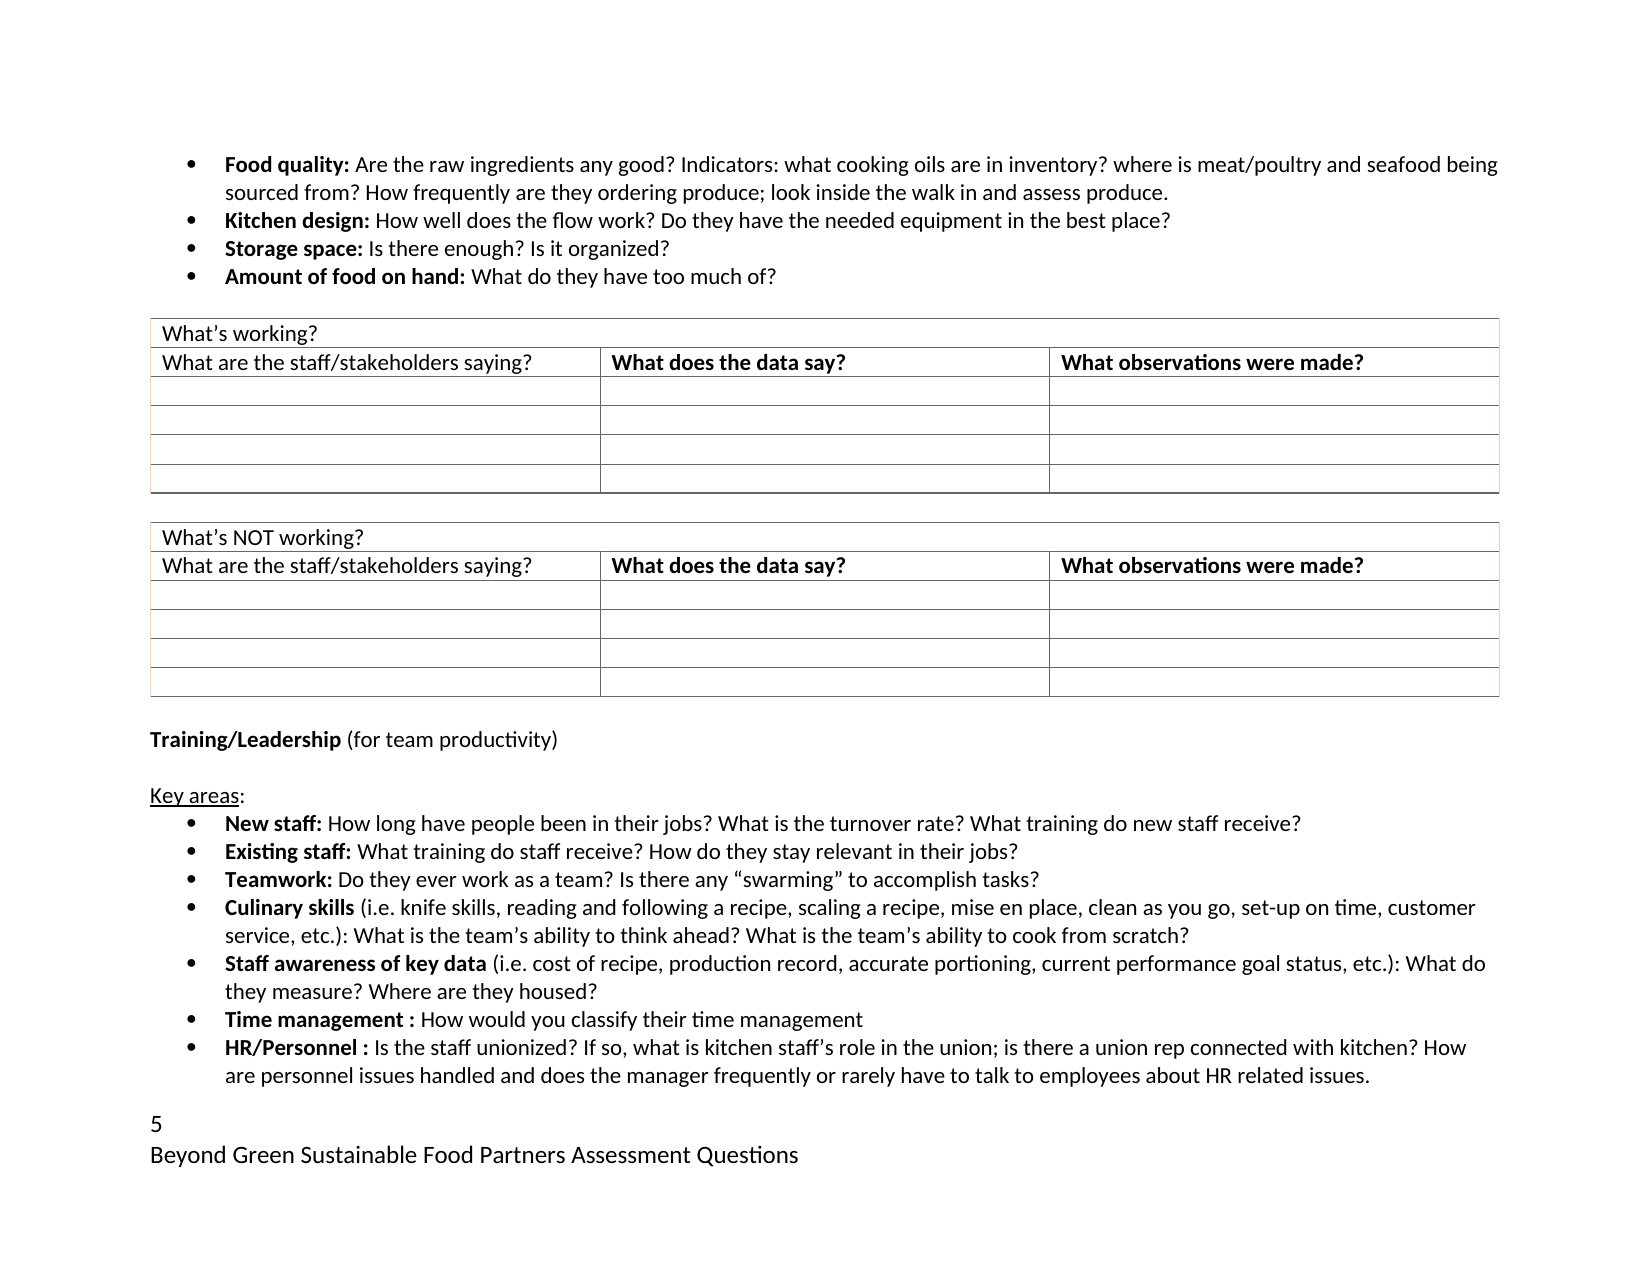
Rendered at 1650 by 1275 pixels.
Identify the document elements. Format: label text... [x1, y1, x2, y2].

table_cell [601, 377, 1049, 405]
table_cell [151, 668, 600, 696]
table_cell [601, 639, 1049, 667]
list Storage space: Is there enough? Is it organized? [187, 234, 1500, 262]
list Kitchen design: How well does the flow work? Do they have the needed equipment in the best place? [187, 206, 1500, 234]
table_cell [1050, 668, 1499, 696]
table_cell What observations were made? [1050, 348, 1499, 376]
table_cell What are the staff/stakeholders saying? [151, 552, 600, 580]
table_cell [151, 639, 600, 667]
table_cell [1050, 639, 1499, 667]
table_cell [151, 465, 600, 492]
text Training/Leadership (for team productivity) [150, 725, 1500, 753]
list Culinary skills (i.e. knife skills, reading and following a recipe, scaling a recipe, mise en place, clean as you go, set-up on time, customer service, etc.): What is the team’s ability to think ahead? What is the team’s ability to cook from scratch? [187, 893, 1500, 949]
table_cell [1050, 465, 1499, 492]
list Food quality: Are the raw ingredients any good? Indicators: what cooking oils are in inventory? where is meat/poultry and seafood being sourced from? How frequently are they ordering produce; look inside the walk in and assess produce. [187, 150, 1500, 206]
table_cell [1050, 406, 1499, 434]
table_cell [151, 377, 600, 405]
list Time management : How would you classify their time management [187, 1005, 1500, 1033]
table_cell [601, 406, 1049, 434]
table_cell [1050, 435, 1499, 463]
table_cell [601, 581, 1049, 609]
table_cell [601, 610, 1049, 638]
list Existing staff: What training do staff receive? How do they stay relevant in their jobs? [187, 837, 1500, 865]
table_cell What observations were made? [1050, 552, 1499, 580]
table_cell [601, 668, 1049, 696]
list Amount of food on hand: What do they have too much of? [187, 262, 1500, 290]
table_cell [1050, 377, 1499, 405]
table_cell [151, 406, 600, 434]
table_cell [601, 435, 1049, 463]
table_cell [151, 435, 600, 463]
table_cell [1050, 610, 1499, 638]
list Staff awareness of key data (i.e. cost of recipe, production record, accurate portioning, current performance goal status, etc.): What do they measure? Where are they housed? [187, 949, 1500, 1005]
table_cell What are the staff/stakeholders saying? [151, 348, 600, 376]
table_cell [151, 610, 600, 638]
table_cell [151, 581, 600, 609]
table_cell [601, 465, 1049, 492]
list New staff: How long have people been in their jobs? What is the turnover rate? What training do new staff receive? [187, 809, 1500, 837]
table_cell [1050, 581, 1499, 609]
table_cell What does the data say? [601, 552, 1049, 580]
table_header What’s NOT working? [151, 523, 1499, 551]
list HR/Personnel : Is the staff unionized? If so, what is kitchen staff’s role in the union; is there a union rep connected with kitchen? How are personnel issues handled and does the manager frequently or rarely have to talk to employees about HR related issues. [187, 1033, 1500, 1089]
table_header What’s working? [151, 319, 1499, 347]
table_cell What does the data say? [601, 348, 1049, 376]
list Teamwork: Do they ever work as a team? Is there any “swarming” to accomplish tasks? [187, 865, 1500, 893]
text Key areas: [150, 781, 1500, 809]
